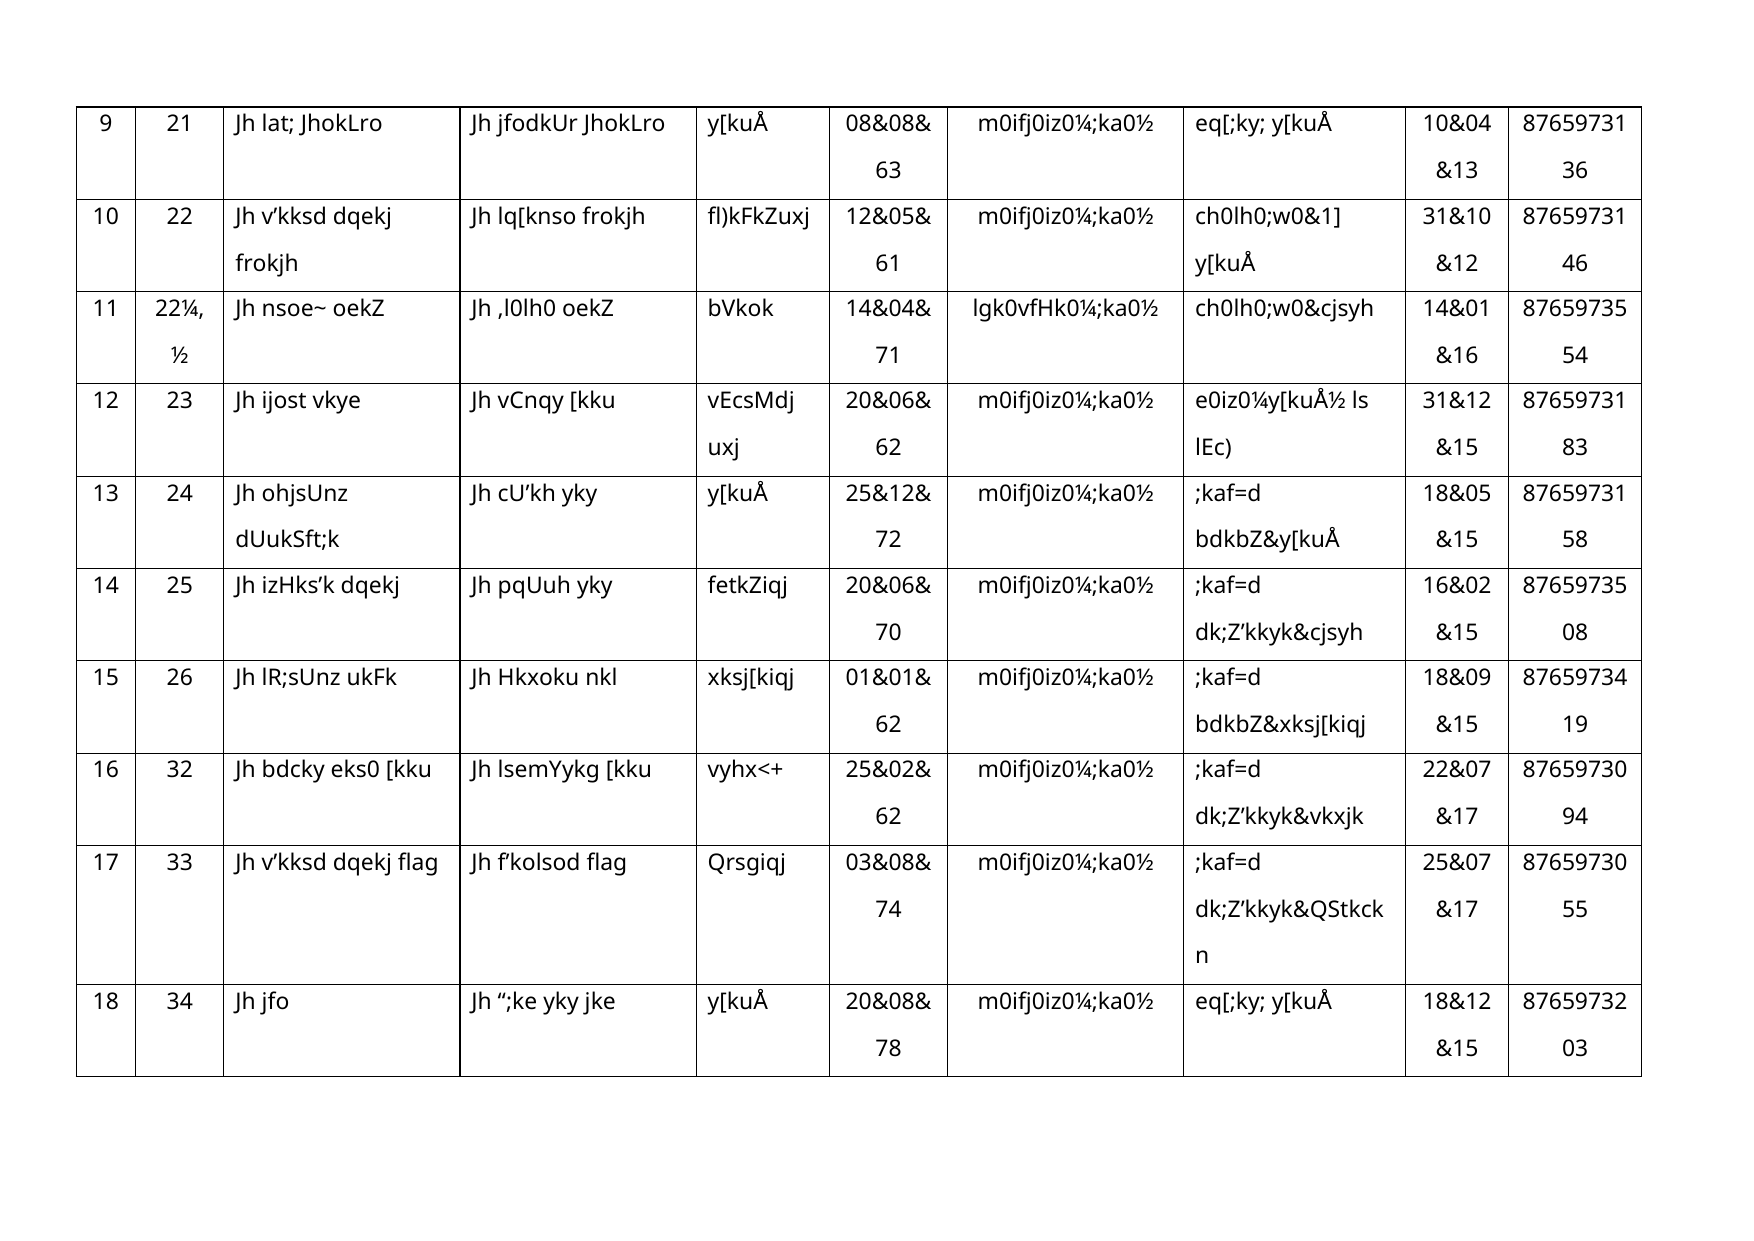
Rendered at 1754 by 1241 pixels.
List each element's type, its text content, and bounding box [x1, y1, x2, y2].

table_cell m0ifj0iz0¼;ka0½ [948, 661, 1183, 752]
table_cell 10&04&13 [1406, 108, 1508, 199]
table_cell m0ifj0iz0¼;ka0½ [948, 985, 1183, 1076]
table_cell 23 [136, 384, 223, 476]
table_cell xksj[kiqj [697, 661, 829, 752]
table_cell 25&02&62 [830, 754, 947, 845]
table_cell ;kaf=d dk;Z’kkyk&cjsyh [1184, 569, 1405, 660]
table_cell 16 [77, 754, 135, 845]
table_cell 20&08&78 [830, 985, 947, 1076]
table_cell Jh lsemYykg [kku [461, 754, 696, 845]
table_cell 33 [136, 846, 223, 984]
table_cell Jh pqUuh yky [461, 569, 696, 660]
table_cell 13 [77, 477, 135, 568]
table_cell 34 [136, 985, 223, 1076]
table_cell Jh ,l0lh0 oekZ [461, 292, 696, 383]
table_cell 21 [136, 108, 223, 199]
table_cell 22 [136, 200, 223, 291]
table_cell fl)kFkZuxj [697, 200, 829, 291]
table_cell Jh bdcky eks0 [kku [224, 754, 459, 845]
table_cell m0ifj0iz0¼;ka0½ [948, 477, 1183, 568]
table_cell e0iz0¼y[kuÅ½ ls lEc) [1184, 384, 1405, 476]
table_cell ch0lh0;w0&cjsyh [1184, 292, 1405, 383]
table_cell eq[;ky; y[kuÅ [1184, 985, 1405, 1076]
table_cell 01&01&62 [830, 661, 947, 752]
table_cell m0ifj0iz0¼;ka0½ [948, 846, 1183, 984]
table_cell 03&08&74 [830, 846, 947, 984]
table_cell 18&09&15 [1406, 661, 1508, 752]
table_cell 16&02&15 [1406, 569, 1508, 660]
table_cell Jh vCnqy [kku [461, 384, 696, 476]
table_cell y[kuÅ [697, 477, 829, 568]
table_cell Jh lR;sUnz ukFk [224, 661, 459, 752]
table_cell ;kaf=d dk;Z’kkyk&vkxjk [1184, 754, 1405, 845]
table_cell 11 [77, 292, 135, 383]
table_cell bVkok [697, 292, 829, 383]
table_cell 20&06&70 [830, 569, 947, 660]
table_cell m0ifj0iz0¼;ka0½ [948, 200, 1183, 291]
table_cell Jh ijost vkye [224, 384, 459, 476]
table_cell 18&12&15 [1406, 985, 1508, 1076]
table_cell 32 [136, 754, 223, 845]
table_cell y[kuÅ [697, 985, 829, 1076]
table_cell ;kaf=d bdkbZ&y[kuÅ [1184, 477, 1405, 568]
table_cell Jh nsoe~ oekZ [224, 292, 459, 383]
table_cell Jh jfodkUr JhokLro [461, 108, 696, 199]
table_cell vEcsMdj uxj [697, 384, 829, 476]
table_cell 9 [77, 108, 135, 199]
table_cell 22&07&17 [1406, 754, 1508, 845]
table_cell m0ifj0iz0¼;ka0½ [948, 384, 1183, 476]
table_cell Jh izHks’k dqekj [224, 569, 459, 660]
table_cell 14&04&71 [830, 292, 947, 383]
table_cell 17 [77, 846, 135, 984]
table_cell Jh lat; JhokLro [224, 108, 459, 199]
table_cell Jh Hkxoku nkl [461, 661, 696, 752]
table_cell 14&01&16 [1406, 292, 1508, 383]
table_cell 8765973203 [1509, 985, 1641, 1076]
table_cell Qrsgiqj [697, 846, 829, 984]
table_cell Jh f’kolsod flag [461, 846, 696, 984]
table_cell Jh ohjsUnz dUukSft;k [224, 477, 459, 568]
table_cell 26 [136, 661, 223, 752]
table_cell m0ifj0iz0¼;ka0½ [948, 108, 1183, 199]
table_cell 12 [77, 384, 135, 476]
table_cell 8765973554 [1509, 292, 1641, 383]
table_cell y[kuÅ [697, 108, 829, 199]
table_cell 08&08&63 [830, 108, 947, 199]
table_cell m0ifj0iz0¼;ka0½ [948, 754, 1183, 845]
table_cell 18 [77, 985, 135, 1076]
table_cell 8765973183 [1509, 384, 1641, 476]
table_cell 15 [77, 661, 135, 752]
table_cell 20&06&62 [830, 384, 947, 476]
table_cell Jh v’kksd dqekj flag [224, 846, 459, 984]
table_cell 8765973419 [1509, 661, 1641, 752]
table_cell Jh “;ke yky jke [461, 985, 696, 1076]
table_cell 18&05&15 [1406, 477, 1508, 568]
table_cell 25&07&17 [1406, 846, 1508, 984]
table_cell ch0lh0;w0&1] y[kuÅ [1184, 200, 1405, 291]
table_cell 31&10&12 [1406, 200, 1508, 291]
table_cell ;kaf=d dk;Z’kkyk&QStkckn [1184, 846, 1405, 984]
table_cell 8765973055 [1509, 846, 1641, 984]
table_cell 14 [77, 569, 135, 660]
table_cell 12&05&61 [830, 200, 947, 291]
table_cell ;kaf=d bdkbZ&xksj[kiqj [1184, 661, 1405, 752]
table_cell 8765973158 [1509, 477, 1641, 568]
table_cell Jh lq[knso frokjh [461, 200, 696, 291]
table_cell 10 [77, 200, 135, 291]
table_cell 24 [136, 477, 223, 568]
table_cell 22¼,½ [136, 292, 223, 383]
table_cell 31&12&15 [1406, 384, 1508, 476]
table_cell vyhx<+ [697, 754, 829, 845]
table_cell 25&12&72 [830, 477, 947, 568]
table_cell 8765973094 [1509, 754, 1641, 845]
table_cell lgk0vfHk0¼;ka0½ [948, 292, 1183, 383]
table_cell Jh v’kksd dqekj frokjh [224, 200, 459, 291]
table_cell eq[;ky; y[kuÅ [1184, 108, 1405, 199]
table_cell Jh cU’kh yky [461, 477, 696, 568]
table_cell 25 [136, 569, 223, 660]
table_cell 8765973136 [1509, 108, 1641, 199]
table_cell 8765973146 [1509, 200, 1641, 291]
table_cell m0ifj0iz0¼;ka0½ [948, 569, 1183, 660]
table_cell Jh jfo [224, 985, 459, 1076]
table_cell 8765973508 [1509, 569, 1641, 660]
table_cell fetkZiqj [697, 569, 829, 660]
